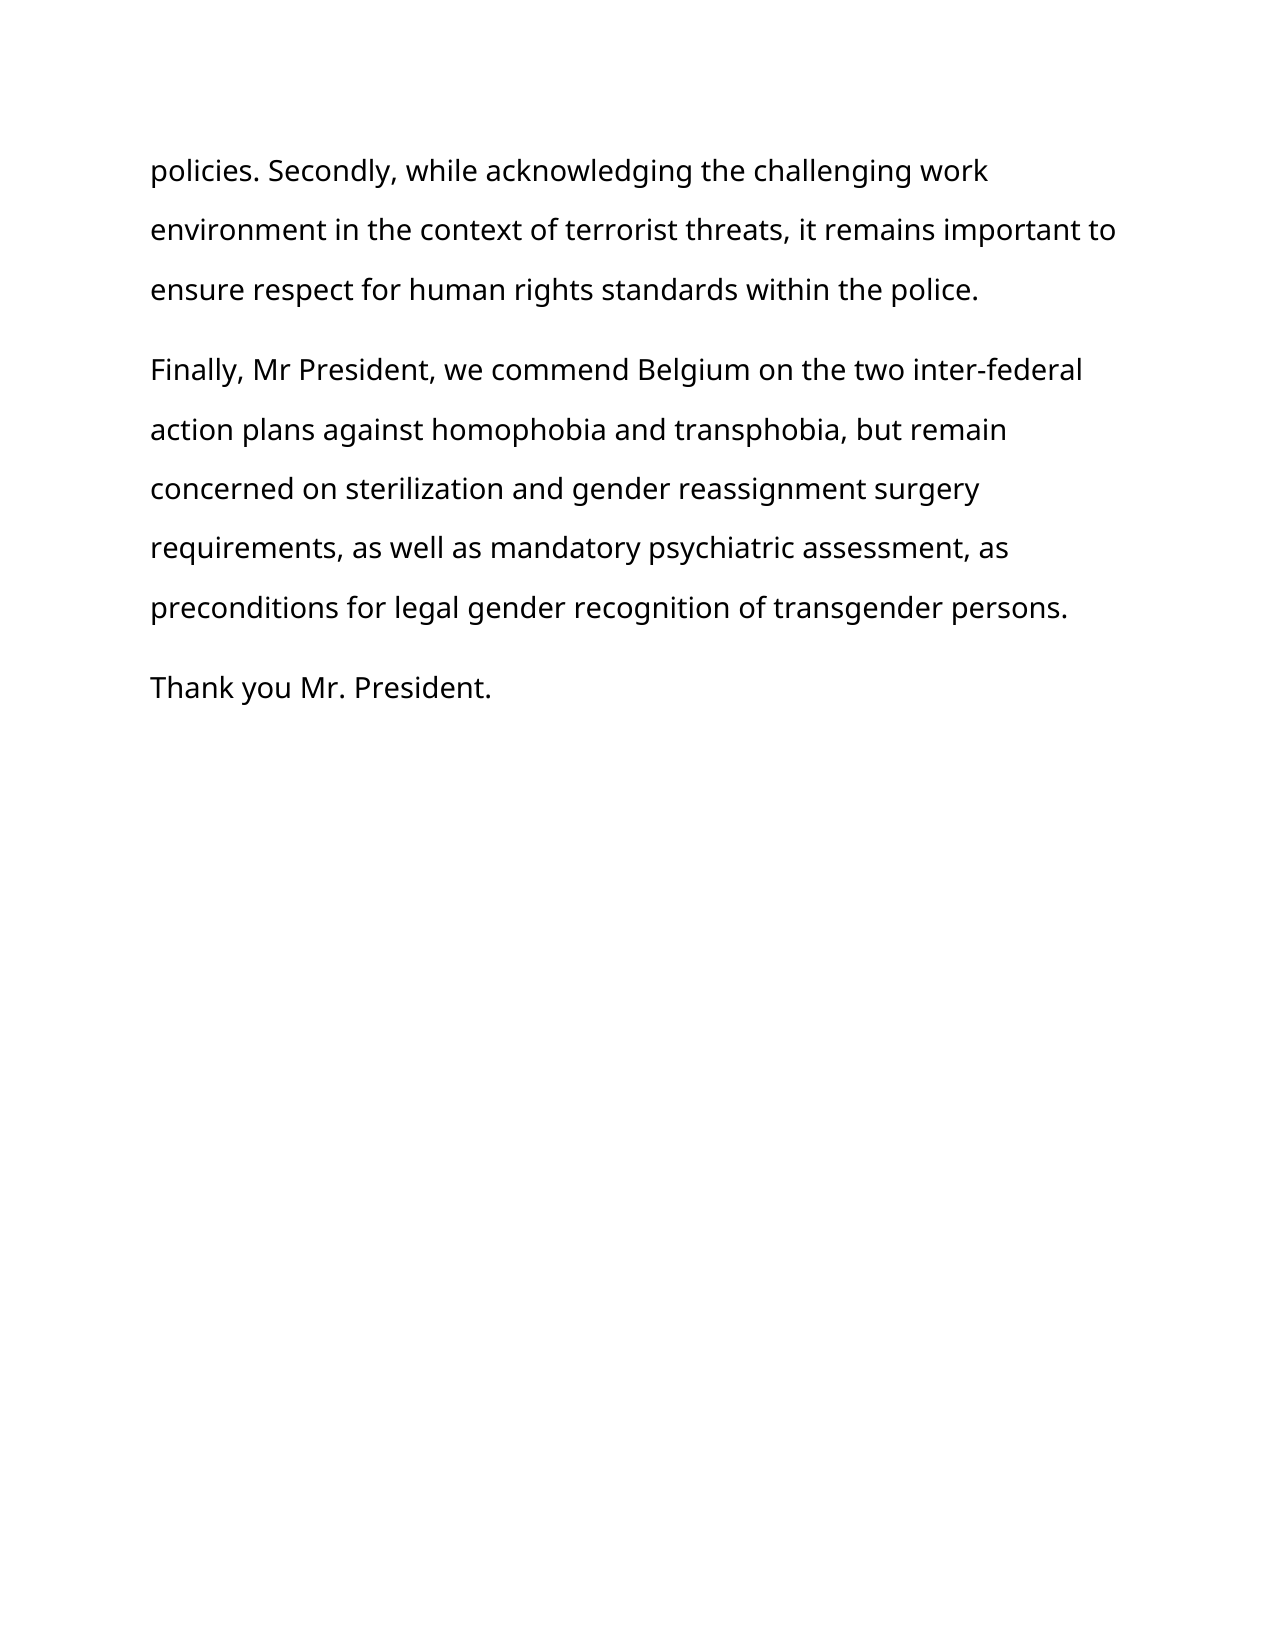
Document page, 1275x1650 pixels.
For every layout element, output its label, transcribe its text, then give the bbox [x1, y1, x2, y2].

text Thank you Mr. President. [150, 667, 1125, 707]
text Finally, Mr President, we commend Belgium on the two inter-federal action plans against homophobia and transphobia, but remain concerned on sterilization and gender reassignment surgery requirements, as well as mandatory psychiatric assessment, as preconditions for legal gender recognition of transgender persons. [150, 349, 1125, 627]
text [150, 150, 1125, 309]
